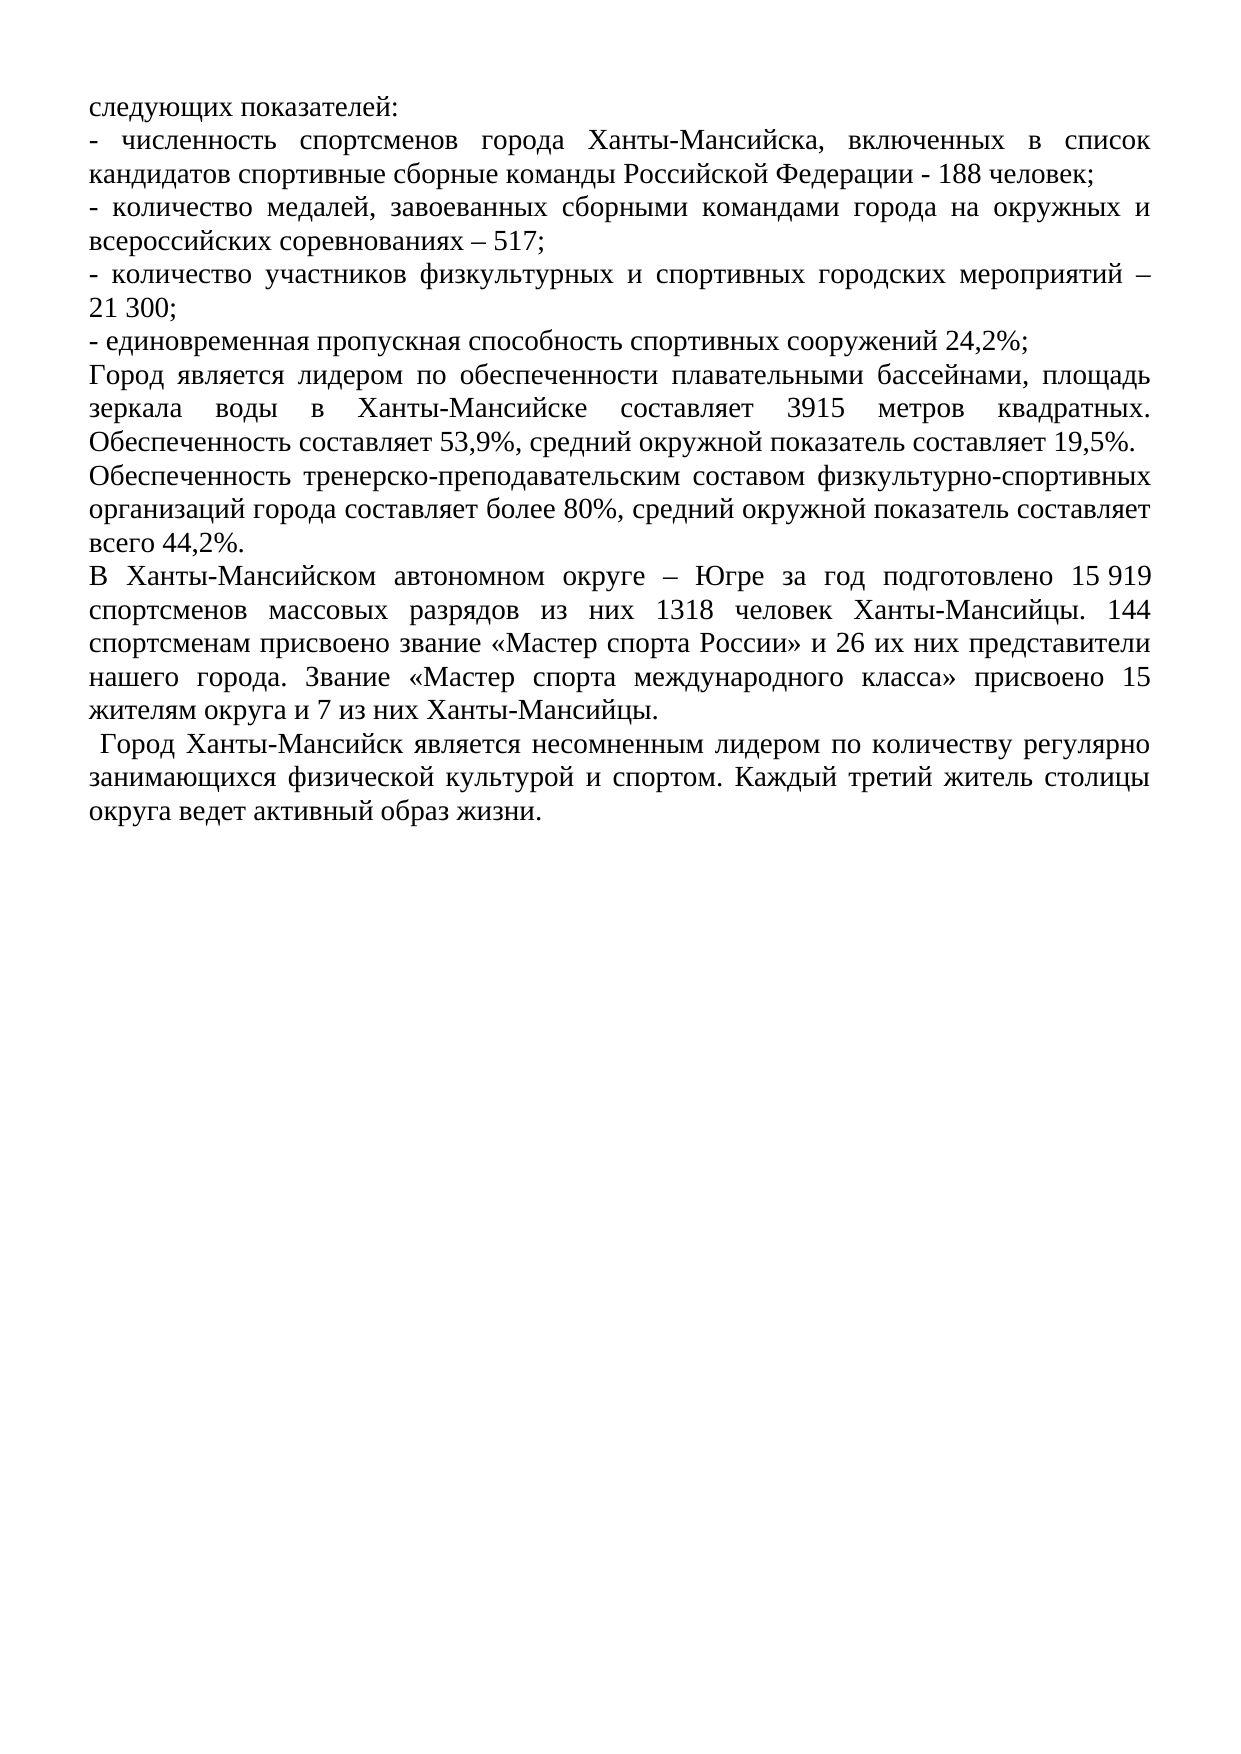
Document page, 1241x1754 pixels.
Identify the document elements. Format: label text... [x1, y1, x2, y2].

text В Ханты-Мансийском автономном округе – Югре за год подготовлено 15 919 спортсменов массовых разрядов из них 1318 человек Ханты-Мансийцы. 144 спортсменам присвоено звание «Мастер спорта России» и 26 их них представители нашего города. Звание «Мастер спорта международного класса» присвоено 15 жителям округа и 7 из них Ханты-Мансийцы. [89, 558, 1152, 726]
text Город Ханты-Мансийск является несомненным лидером по количеству регулярно занимающихся физической культурой и спортом. Каждый третий житель столицы округа ведет активный образ жизни. [89, 726, 1152, 827]
text - численность спортсменов города Ханты-Мансийска, включенных в список кандидатов спортивные сборные команды Российской Федерации - 188 человек; [89, 122, 1152, 189]
text - количество медалей, завоеванных сборными командами города на окружных и всероссийских соревнованиях – 517; [89, 189, 1152, 256]
text - единовременная пропускная способность спортивных сооружений 24,2%; [89, 323, 1152, 357]
text - количество участников физкультурных и спортивных городских мероприятий – 21 300; [89, 256, 1152, 323]
text Обеспеченность тренерско-преподавательским составом физкультурно-спортивных организаций города составляет более 80%, средний окружной показатель составляет всего 44,2%. [89, 458, 1152, 558]
text Город является лидером по обеспеченности плавательными бассейнами, площадь зеркала воды в Ханты-Мансийске составляет 3915 метров квадратных. Обеспеченность составляет 53,9%, средний окружной показатель составляет 19,5%. [89, 357, 1152, 458]
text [89, 89, 1152, 122]
